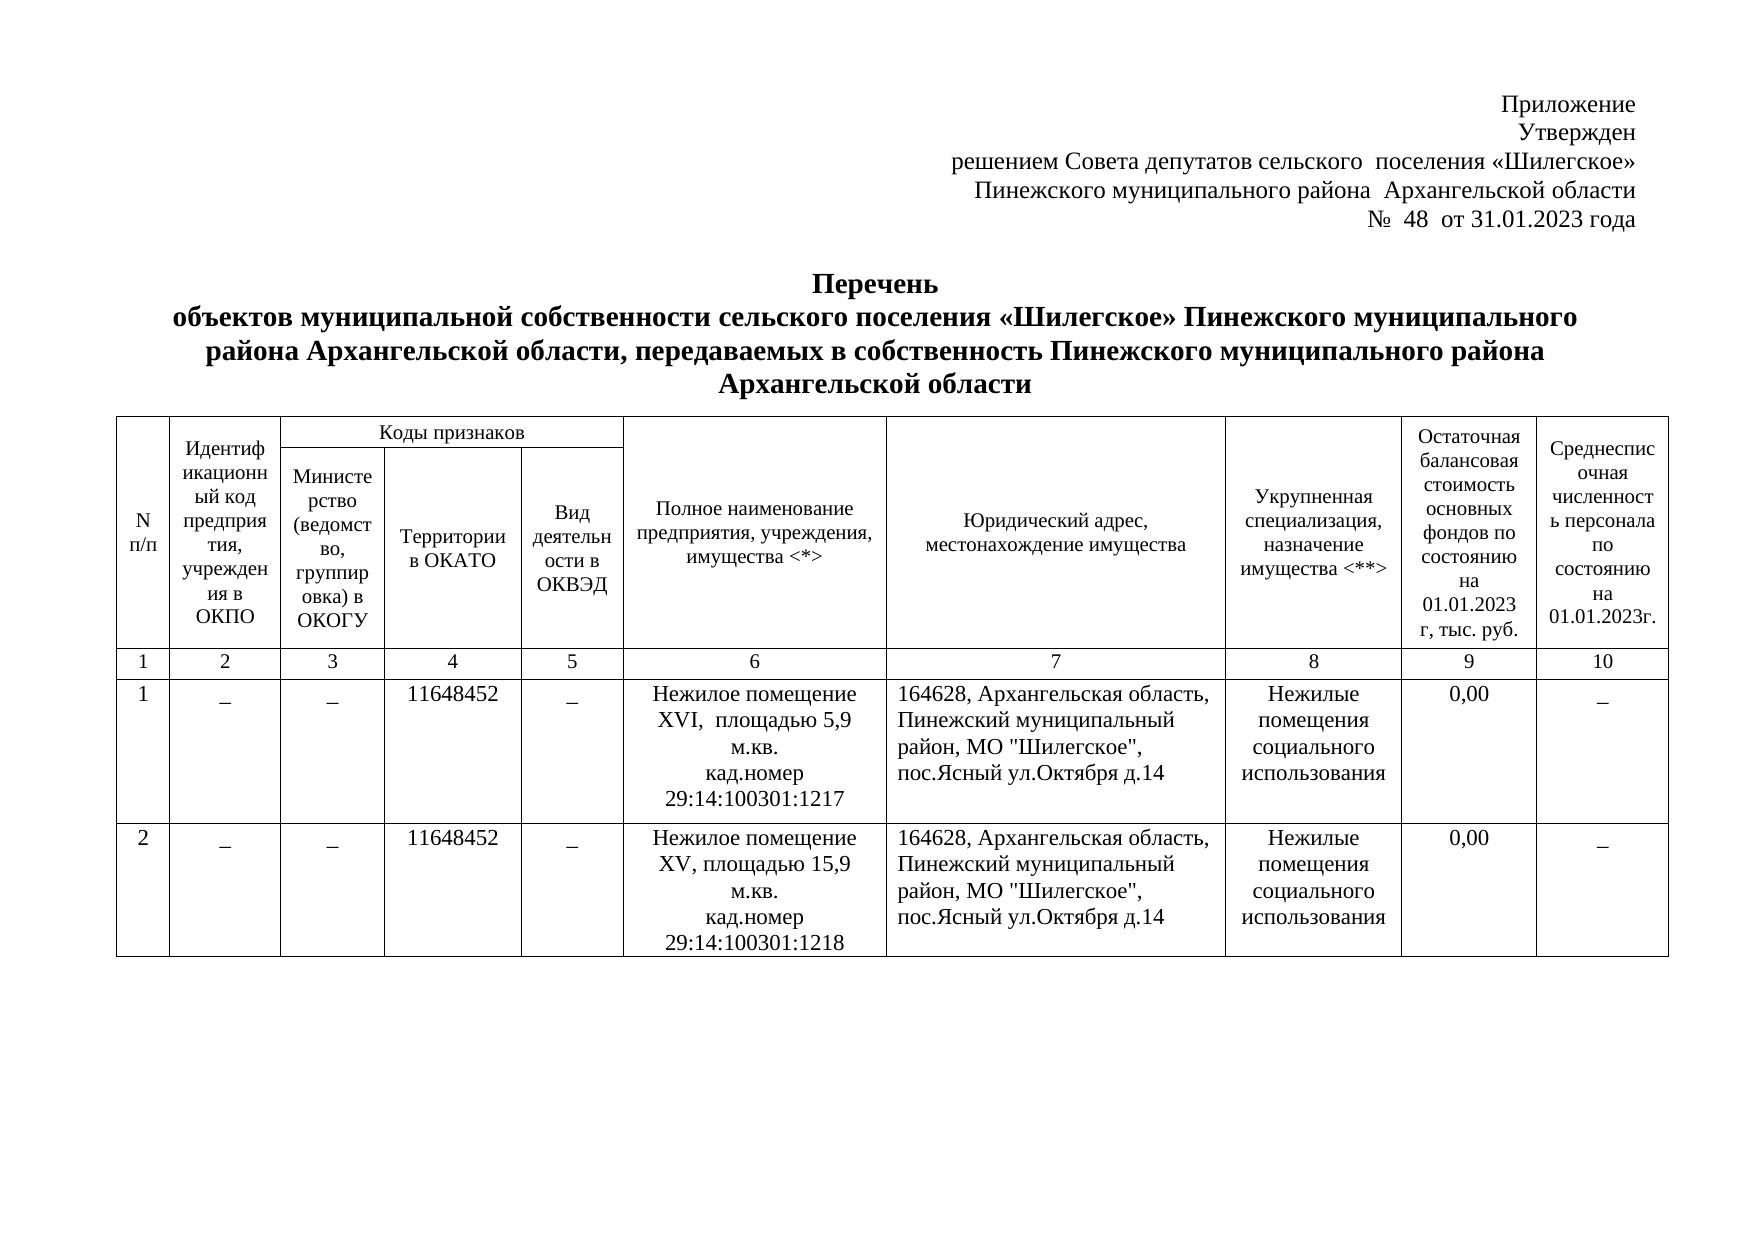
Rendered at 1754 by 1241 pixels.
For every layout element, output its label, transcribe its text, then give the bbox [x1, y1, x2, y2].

table_cell 11648452 [385, 824, 521, 956]
table_cell 5 [522, 649, 623, 679]
text решением Совета депутатов сельского поселения «Шилегское» [118, 146, 1636, 175]
table_cell Полное наименование предприятия, учреждения, имущества <*> [624, 417, 886, 648]
table_cell 164628, Архангельская область, Пинежский муниципальный район, МО "Шилегское", пос.Ясный ул.Октября д.14 [887, 680, 1225, 823]
table_cell 3 [281, 649, 384, 679]
table_cell 4 [385, 649, 521, 679]
table_cell Министерство (ведомство, группировка) в ОКОГУ [281, 448, 384, 648]
table_cell N п/п [117, 417, 169, 648]
text Утвержден [118, 117, 1636, 146]
table_cell 11648452 [385, 680, 521, 823]
text № 48 от 31.01.2023 года [118, 204, 1636, 232]
text Приложение [118, 89, 1636, 117]
table_cell Нежилое помещение XV, площадью 15,9 м.кв. кад.номер 29:14:100301:1218 [624, 824, 886, 956]
table_cell 2 [117, 824, 169, 956]
table_cell Нежилое помещение XVI, площадью 5,9 м.кв. кад.номер 29:14:100301:1217 [624, 680, 886, 823]
table_cell 7 [887, 649, 1225, 679]
table_cell Нежилые помещения социального использования [1226, 824, 1401, 956]
table_cell _ [281, 824, 384, 956]
table_cell Нежилые помещения социального использования [1226, 680, 1401, 823]
table_cell _ [170, 680, 280, 823]
table_cell Территории в ОКАТО [385, 448, 521, 648]
table_cell Идентификационный код предприятия, учреждения в ОКПО [170, 417, 280, 648]
table_cell Вид деятельности в ОКВЭД [522, 448, 623, 648]
table_cell 1 [117, 649, 169, 679]
table_header Перечень объектов муниципальной собственности сельского поселения «Шилегское» Пинежского муниципального района Архангельской области, передаваемых в собственность Пинежского муниципального района Архангельской области [117, 266, 1633, 416]
table_cell Юридический адрес, местонахождение имущества [887, 417, 1225, 648]
table_cell _ [170, 824, 280, 956]
table_cell 1 [117, 680, 169, 823]
table_cell _ [1537, 680, 1668, 823]
table_cell _ [522, 824, 623, 956]
table_cell Среднесписочная численность персонала по состоянию на 01.01.2023г. [1537, 417, 1668, 648]
table_cell 8 [1226, 649, 1401, 679]
table_cell 0,00 [1402, 824, 1536, 956]
table_cell 10 [1537, 649, 1668, 679]
table_cell _ [281, 680, 384, 823]
table_cell Коды признаков [281, 417, 623, 447]
table_cell Укрупненная специализация, назначение имущества <**> [1226, 417, 1401, 648]
table_cell 0,00 [1402, 680, 1536, 823]
text Пинежского муниципального района Архангельской области [118, 175, 1636, 204]
table_cell _ [1537, 824, 1668, 956]
table_cell Остаточная балансовая стоимость основных фондов по состоянию на 01.01.2023 г, тыс. руб. [1402, 417, 1536, 648]
table_cell 9 [1402, 649, 1536, 679]
table_cell 2 [170, 649, 280, 679]
table_cell _ [522, 680, 623, 823]
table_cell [887, 824, 1225, 956]
table_cell 6 [624, 649, 886, 679]
